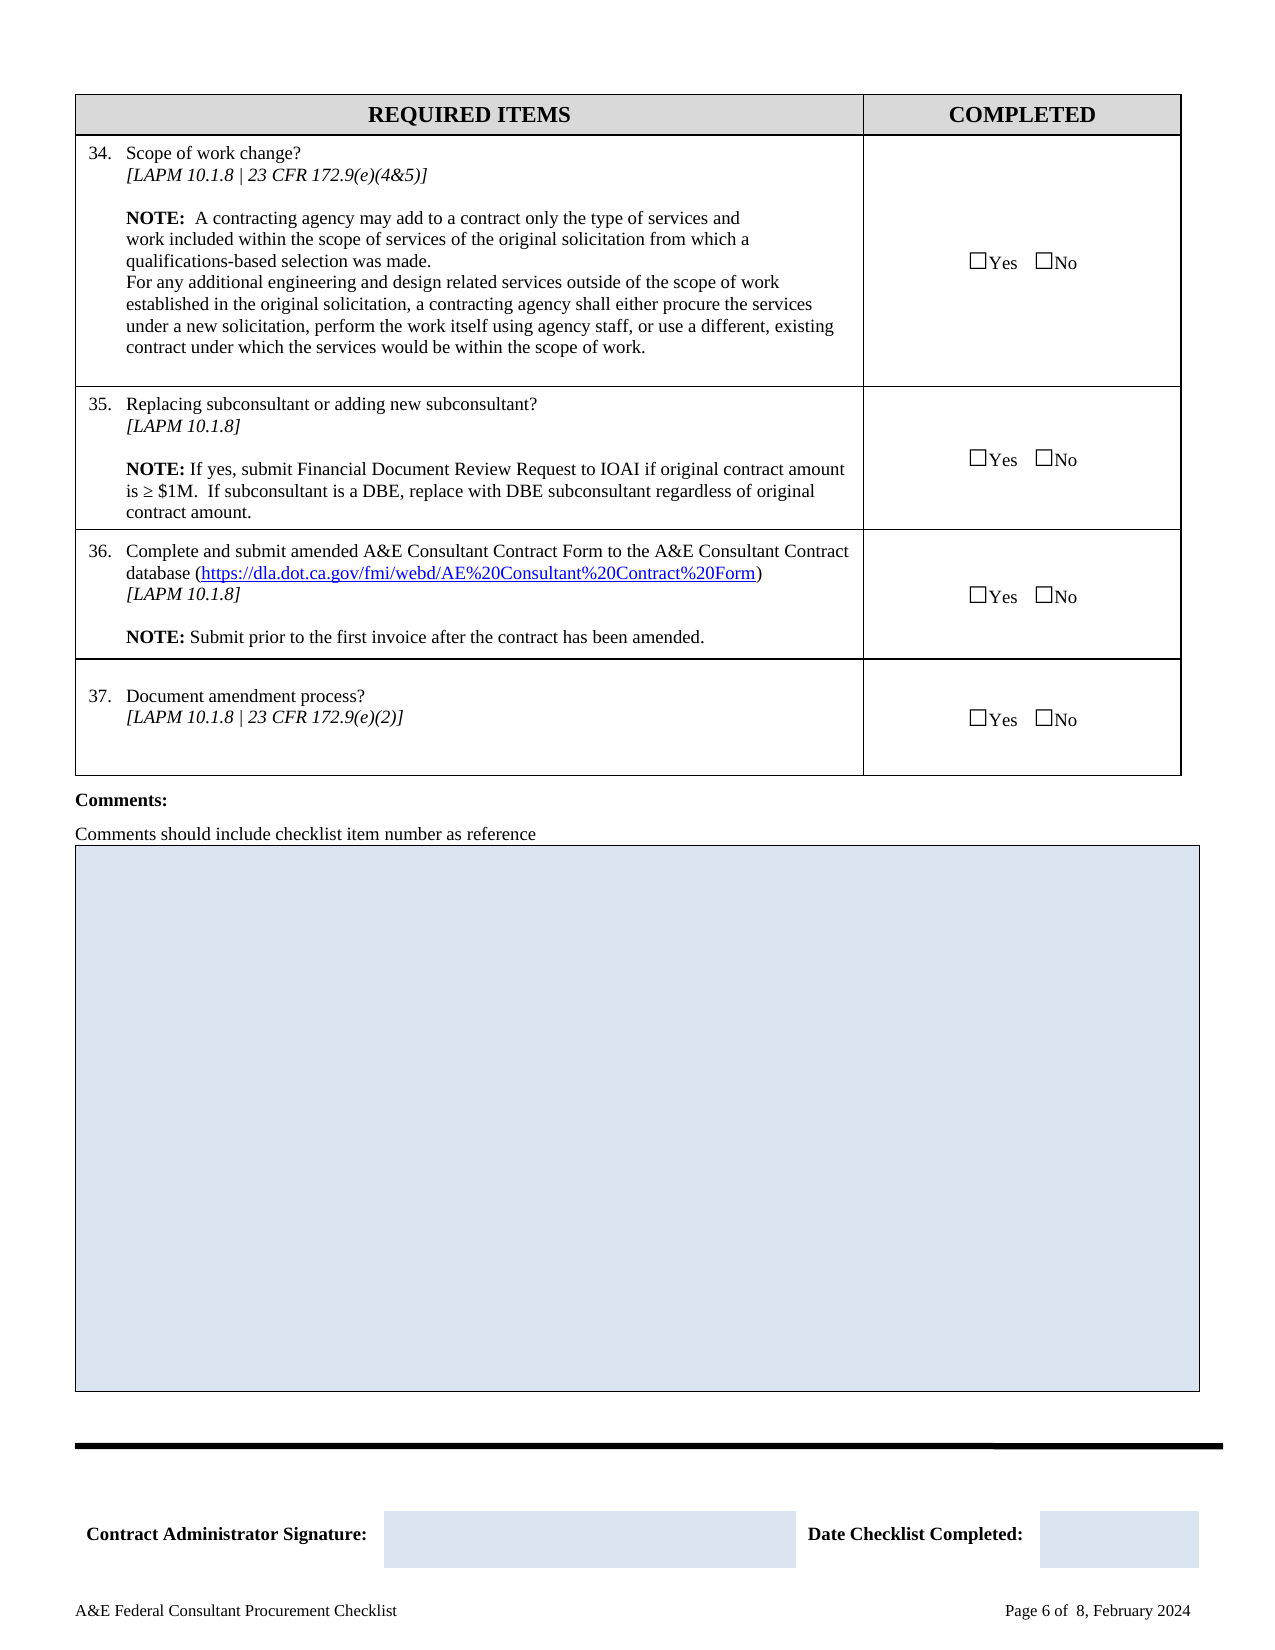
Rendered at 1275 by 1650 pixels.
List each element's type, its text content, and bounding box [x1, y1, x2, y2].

table_header [384, 1511, 796, 1568]
table_header Contract Administrator Signature: [75, 1511, 384, 1568]
table_header [76, 846, 1199, 1391]
table_header [1040, 1511, 1199, 1568]
table_cell Yes No [864, 387, 1180, 528]
table_cell Yes No [864, 660, 1180, 775]
table_cell Replacing subconsultant or adding new subconsultant? [LAPM 10.1.8] NOTE: If yes, submit Financial Document Review Request to IOAI if original contract amount is ≥ $1M. If subconsultant is a DBE, replace with DBE subconsultant regardless of original contract amount. [76, 387, 863, 528]
table_cell Yes No [864, 530, 1180, 658]
table_cell Scope of work change? [LAPM 10.1.8 | 23 CFR 172.9(e)(4&5)] NOTE: A contracting agency may add to a contract only the type of services and work included within the scope of services of the original solicitation from which a qualifications-based selection was made. For any additional engineering and design related services outside of the scope of work established in the original solicitation, a contracting agency shall either procure the services under a new solicitation, perform the work itself using agency staff, or use a different, existing contract under which the services would be within the scope of work. [76, 136, 863, 386]
table_header Date Checklist Completed: [796, 1511, 1040, 1568]
text Comments: [75, 789, 1200, 810]
table_header COMPLETED [864, 95, 1180, 134]
text Comments should include checklist item number as reference [75, 823, 1200, 844]
table_header REQUIRED ITEMS [76, 95, 863, 134]
table_cell Yes No [864, 136, 1180, 386]
table_cell Complete and submit amended A&E Consultant Contract Form to the A&E Consultant Contract database (https://dla.dot.ca.gov/fmi/webd/AE%20Consultant%20Contract%20Form) [LAPM 10.1.8] NOTE: Submit prior to the first invoice after the contract has been amended. [76, 530, 863, 658]
table_cell Document amendment process? [LAPM 10.1.8 | 23 CFR 172.9(e)(2)] [76, 660, 863, 775]
